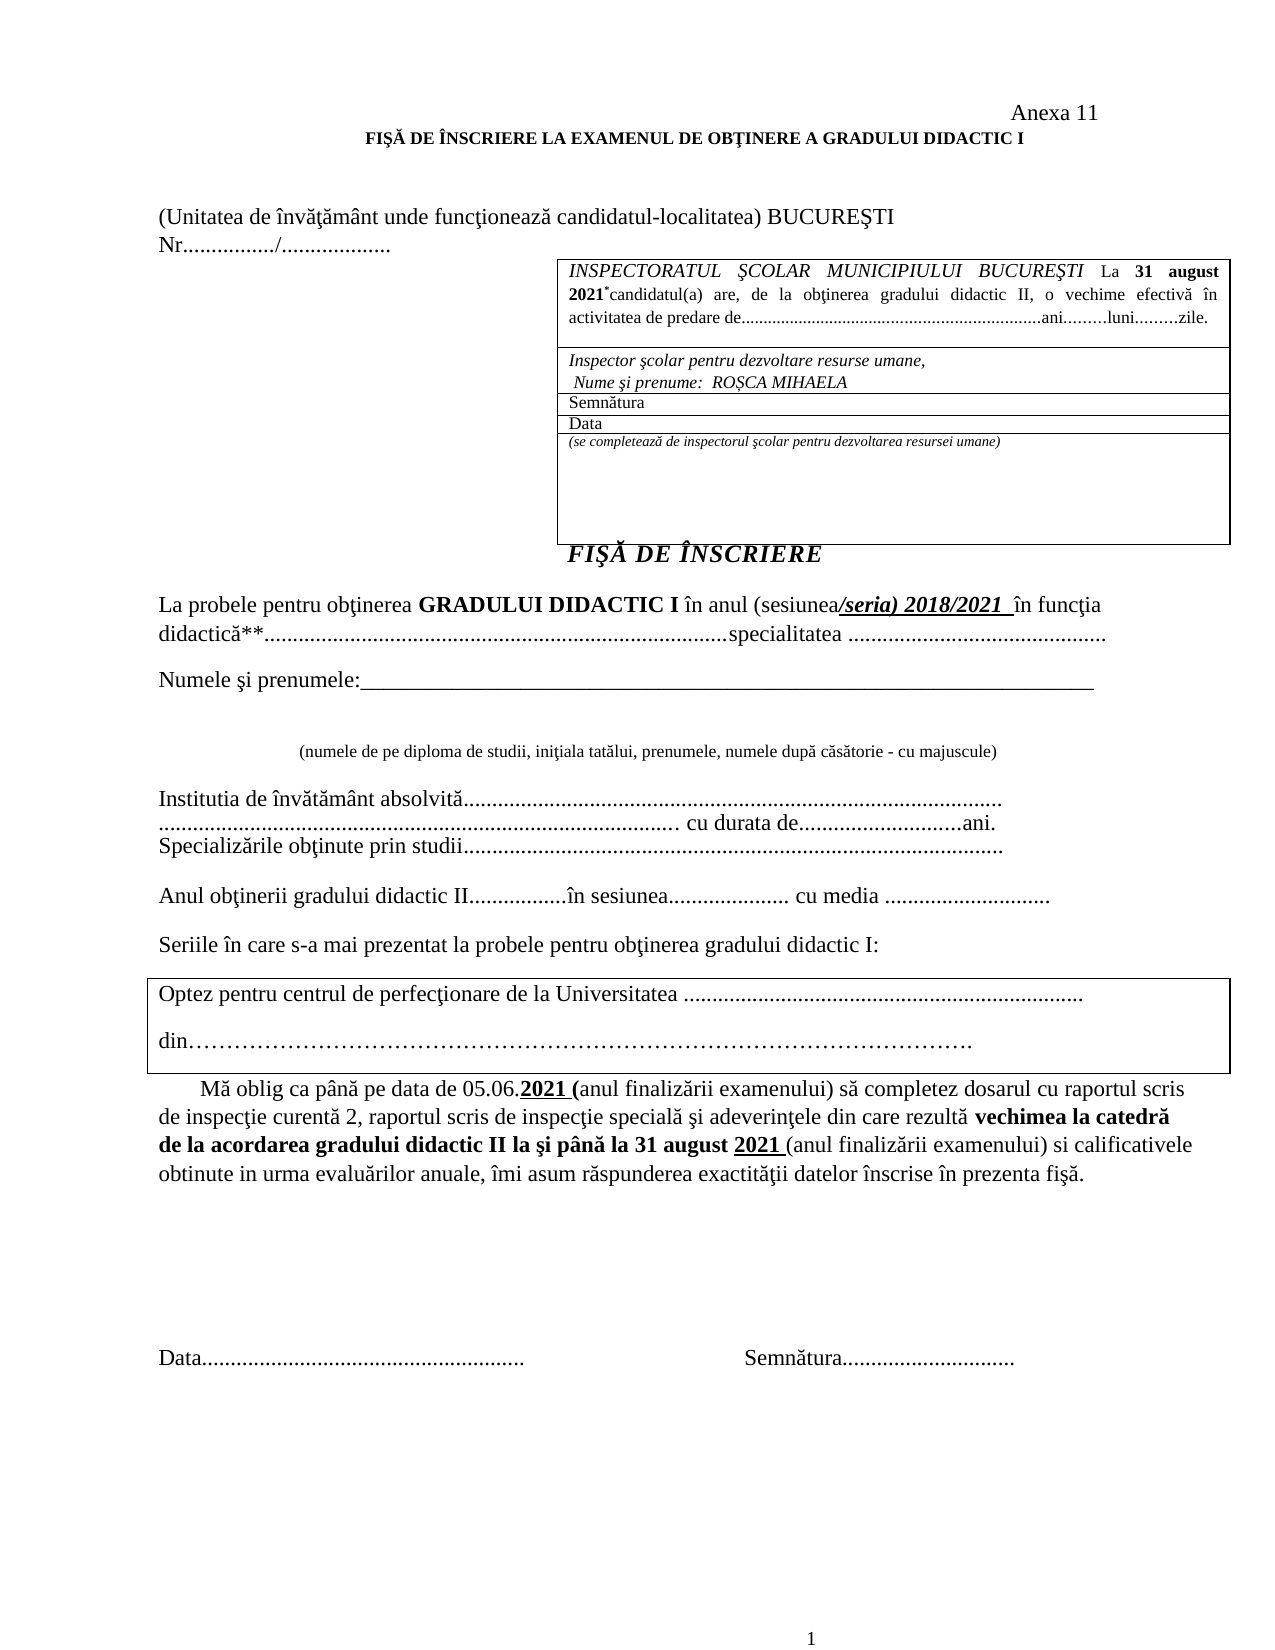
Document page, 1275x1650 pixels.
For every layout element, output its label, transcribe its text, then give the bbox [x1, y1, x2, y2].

table_cell Semnătura [558, 394, 1229, 414]
text Seriile în care s-a mai prezentat la probele pentru obţinerea gradului didactic I: [158, 934, 1219, 957]
text Institutia de învătământ absolvită [158, 788, 1219, 811]
subtitle FIŞĂ DE ÎNSCRIERE [171, 544, 604, 567]
text La probele pentru obţinerea GRADULUI DIDACTIC I în anul (sesiunea/seria) 2018/2021 în funcţia didactică** specialitatea [158, 590, 1194, 647]
text Nr / [158, 230, 1219, 258]
text Data Semnătura [158, 1347, 1219, 1370]
text (numele de pe diploma de studii, iniţiala tatălui, prenumele, numele după căsătorie - cu majuscule) [171, 743, 1219, 761]
table_header INSPECTORATUL ŞCOLAR MUNICIPIULUI BUCUREŞTI La 31 august 2021*candidatul(a) are, de la obţinerea gradului didactic II, o vechime efectivă în activitatea de predare de ani luni zile. [558, 260, 1229, 347]
table_cell (se completează de inspectorul şcolar pentru dezvoltarea resursei umane) [558, 434, 1229, 543]
text FIŞĂ DE ÎNSCRIERE LA EXAMENUL DE OBŢINERE A GRADULUI DIDACTIC I [171, 125, 1219, 149]
text Anul obţinerii gradului didactic II în sesiunea cu media ............................. [158, 885, 1219, 908]
text Specializările obţinute prin studii [158, 836, 1219, 858]
text (Unitatea de învăţământ unde funcţionează candidatul-localitatea) BUCUREŞTI [158, 202, 1089, 230]
subtitle FIŞĂ DE ÎNSCRIERE [601, 545, 1219, 567]
text Mă oblig ca până pe data de 05.06.2021 (anul finalizării examenului) să completez dosarul cu raportul scris de inspecţie curentă 2, raportul scris de inspecţie specială şi adeverinţele din care rezultă vechimea la catedră de la acordarea gradului didactic II la şi până la 31 august 2021 (anul finalizării examenului) si calificativele obtinute in urma evaluărilor anuale, îmi asum răspunderea exactităţii datelor înscrise în prezenta fişă. [158, 1074, 1194, 1187]
table_header Optez pentru centrul de perfecţionare de la Universitatea ...................................................................... din…………………………………………………………………………………………. [148, 979, 1229, 1073]
table_cell Inspector şcolar pentru dezvoltare resurse umane, Nume şi prenume: ROȘCA MIHAELA [558, 348, 1229, 393]
text Anexa 11 [1010, 101, 1219, 125]
text Numele şi prenumele:________________________________________________________________ [158, 669, 1219, 692]
table_cell Data [558, 416, 1229, 433]
text cu durata de ani. [158, 812, 1219, 834]
